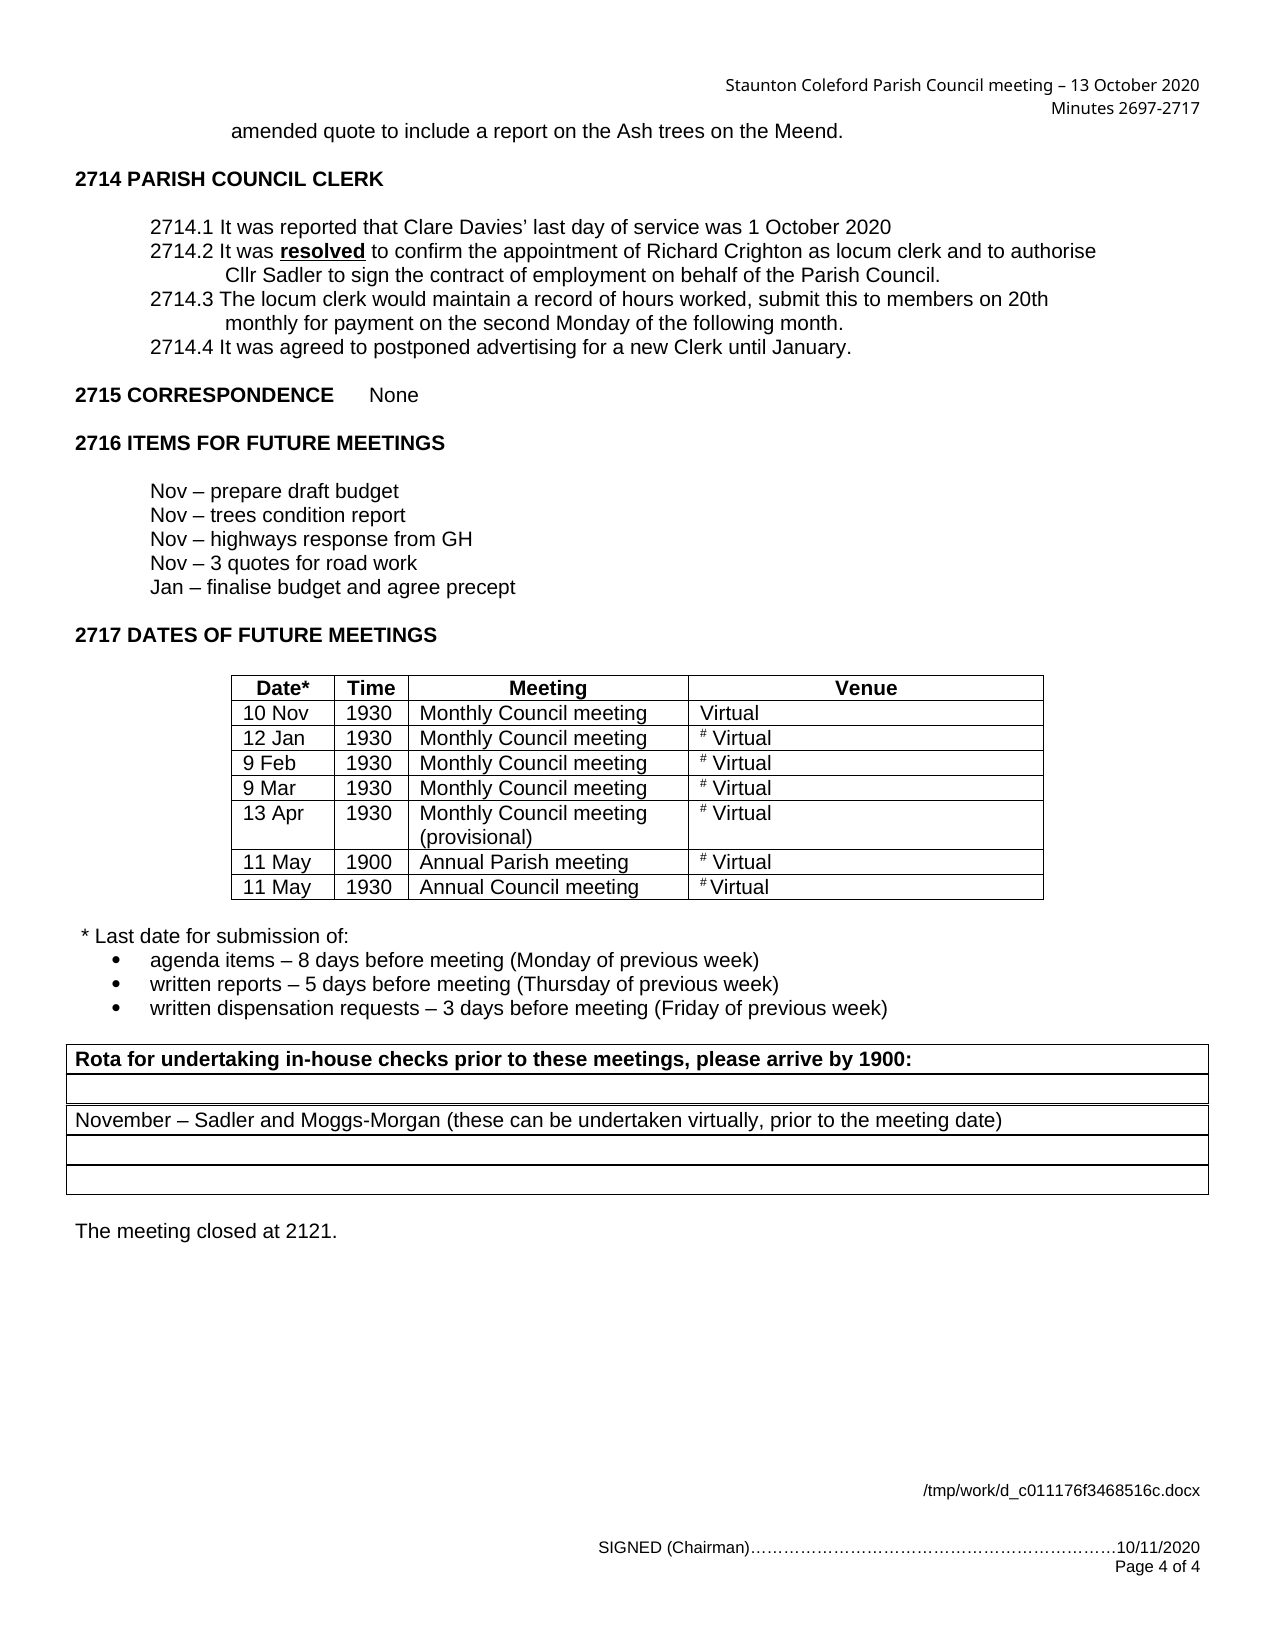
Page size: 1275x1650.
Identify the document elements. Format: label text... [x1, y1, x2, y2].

table_cell Monthly Council meeting [409, 776, 688, 800]
table_cell 1930 [335, 751, 408, 775]
table_header Time [335, 676, 408, 700]
text November – Sadler and Moggs-Morgan (these can be undertaken virtually, prior to the meeting date) [67, 1106, 1208, 1134]
text 2717 DATES OF FUTURE MEETINGS [75, 622, 1200, 646]
text Nov – highways response from GH [75, 527, 1200, 551]
list agenda items – 8 days before meeting (Monday of previous week) [112, 948, 1200, 972]
table_cell Virtual [689, 701, 1043, 725]
table_cell # Virtual [689, 850, 1043, 874]
table_cell # Virtual [689, 726, 1043, 750]
table_cell 1930 [335, 801, 408, 849]
table_cell Monthly Council meeting (provisional) [409, 801, 688, 849]
table_header Venue [689, 676, 1043, 700]
table_cell 11 May [232, 850, 334, 874]
table_cell # Virtual [689, 776, 1043, 800]
text 2714.3 The locum clerk would maintain a record of hours worked, submit this to members on 20th [75, 287, 1200, 311]
text * Last date for submission of: [75, 924, 1200, 948]
text monthly for payment on the second Monday of the following month. [150, 311, 1200, 335]
table_cell 9 Feb [232, 751, 334, 775]
table_cell Monthly Council meeting [409, 751, 688, 775]
table_cell Monthly Council meeting [409, 701, 688, 725]
table_cell 13 Apr [232, 801, 334, 849]
title The meeting closed at 2121. [75, 1219, 1200, 1243]
table_cell 11 May [232, 875, 334, 899]
table_cell 9 Mar [232, 776, 334, 800]
text Nov – 3 quotes for road work [75, 551, 1200, 574]
text 2714.1 It was reported that Clare Davies’ last day of service was 1 October 2020 [75, 215, 1200, 239]
text Rota for undertaking in-house checks prior to these meetings, please arrive by 1900: [67, 1045, 1208, 1073]
text Nov – prepare draft budget [75, 479, 1200, 503]
table_header Date* [232, 676, 334, 700]
table_cell # Virtual [689, 751, 1043, 775]
table_cell 1930 [335, 726, 408, 750]
table_header Meeting [409, 676, 688, 700]
table_cell 1930 [335, 875, 408, 899]
text 2714.2 It was resolved to confirm the appointment of Richard Crighton as locum clerk and to authorise [75, 239, 1200, 263]
table_cell Annual Council meeting [409, 875, 688, 899]
text Cllr Sadler to sign the contract of employment on behalf of the Parish Council. [150, 263, 1200, 287]
text 2715 CORRESPONDENCE None [75, 383, 1200, 407]
table_cell 12 Jan [232, 726, 334, 750]
list written reports – 5 days before meeting (Thursday of previous week) [112, 972, 1200, 996]
table_cell # Virtual [689, 875, 1043, 899]
table_cell Annual Parish meeting [409, 850, 688, 874]
text Jan – finalise budget and agree precept [75, 574, 1200, 598]
list written dispensation requests – 3 days before meeting (Friday of previous week) [112, 996, 1200, 1020]
text amended quote to include a report on the Ash trees on the Meend. [150, 119, 1200, 143]
table_cell 1930 [335, 776, 408, 800]
text 2714.4 It was agreed to postponed advertising for a new Clerk until January. [75, 335, 1200, 359]
table_cell # Virtual [689, 801, 1043, 849]
table_cell 1900 [335, 850, 408, 874]
text Nov – trees condition report [75, 503, 1200, 527]
text 2714 PARISH COUNCIL CLERK [75, 167, 1200, 191]
table_cell 10 Nov [232, 701, 334, 725]
table_cell 1930 [335, 701, 408, 725]
text 2716 ITEMS FOR FUTURE MEETINGS [75, 431, 1200, 455]
table_cell Monthly Council meeting [409, 726, 688, 750]
